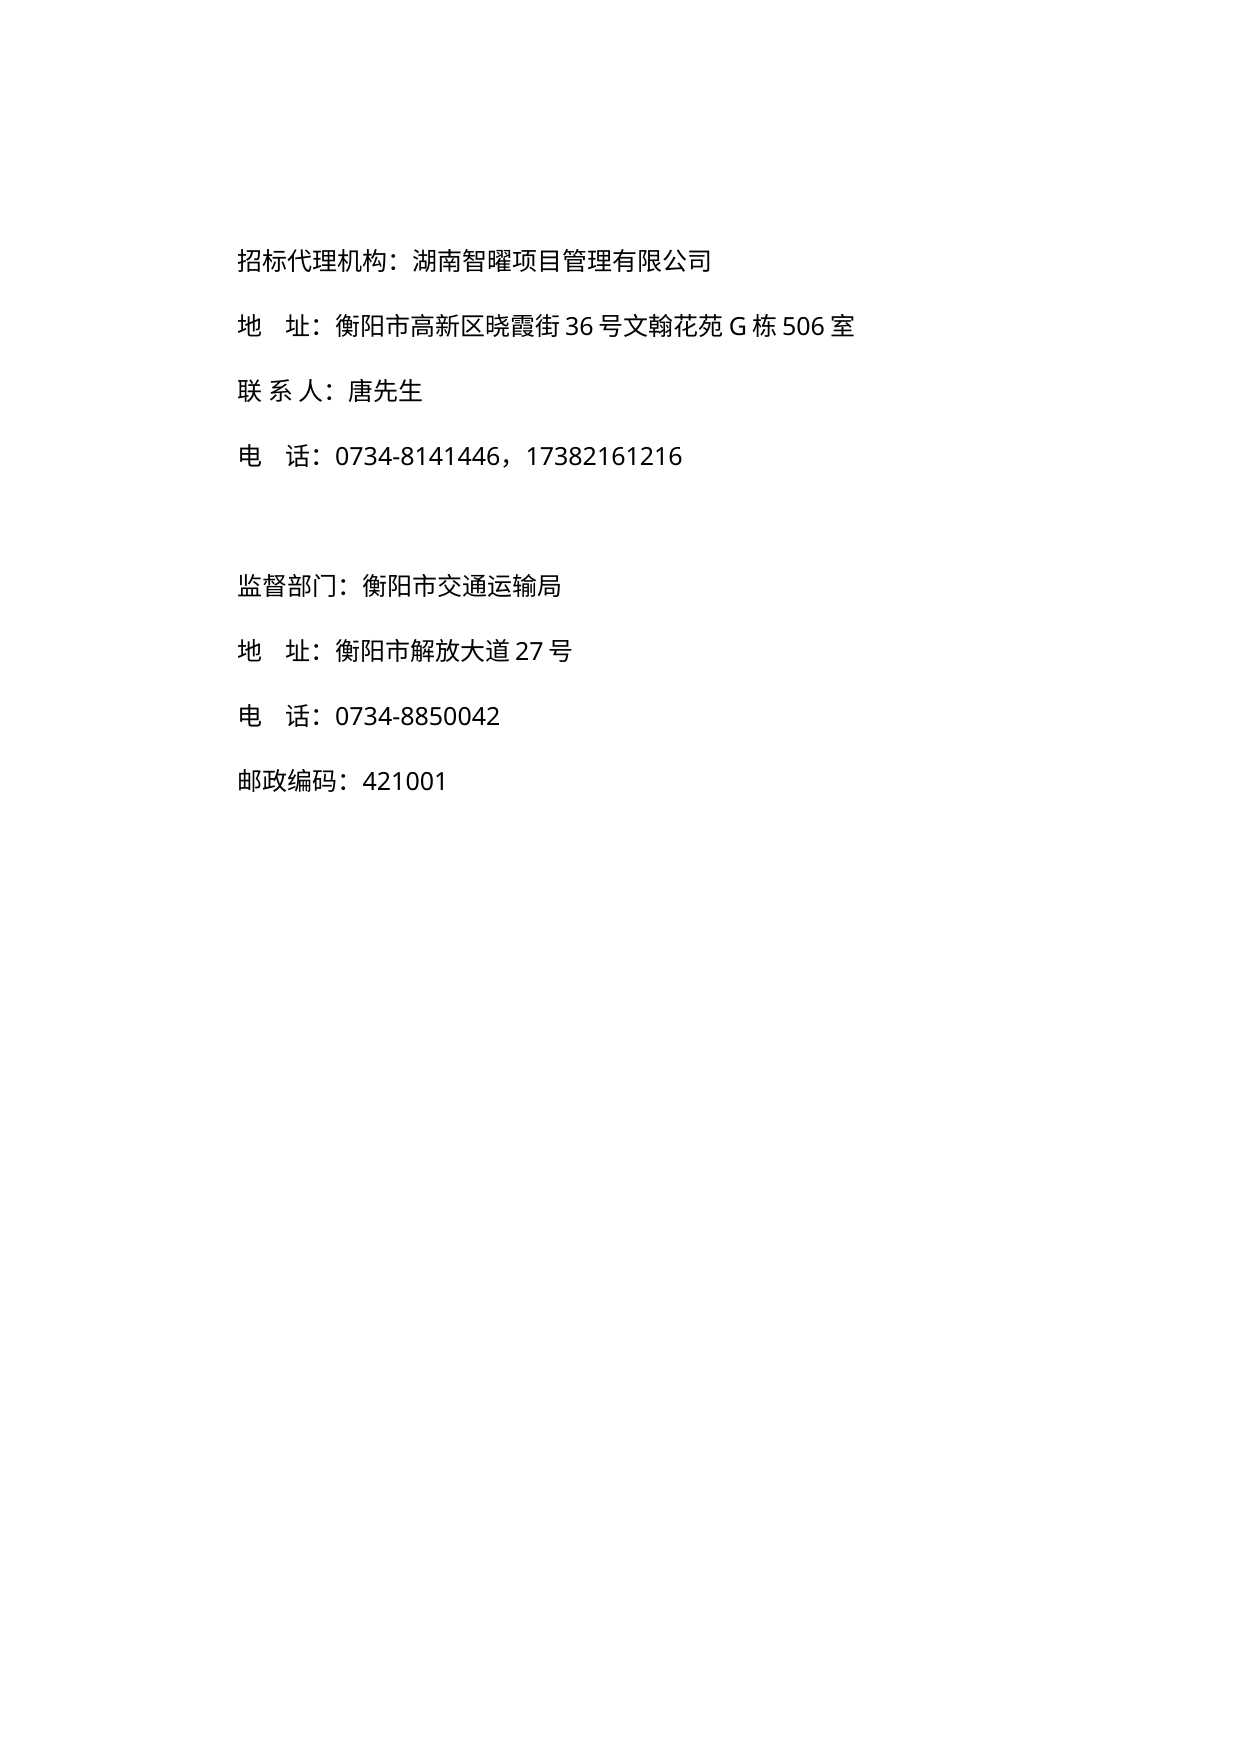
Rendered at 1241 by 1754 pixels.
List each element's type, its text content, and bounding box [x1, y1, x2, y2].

text 邮政编码：421001 [187, 747, 1053, 812]
text 联 系 人：唐先生 [187, 357, 1053, 422]
text 电 话：0734-8850042 [187, 682, 1053, 747]
text 招标代理机构：湖南智曜项目管理有限公司 [187, 227, 1053, 292]
text 电 话：0734-8141446，17382161216 [187, 422, 1053, 487]
text 地 址：衡阳市解放大道27号 [187, 617, 1053, 682]
text 监督部门：衡阳市交通运输局 [187, 552, 1053, 617]
text 地 址：衡阳市高新区晓霞街36号文翰花苑G栋506室 [187, 292, 1053, 357]
